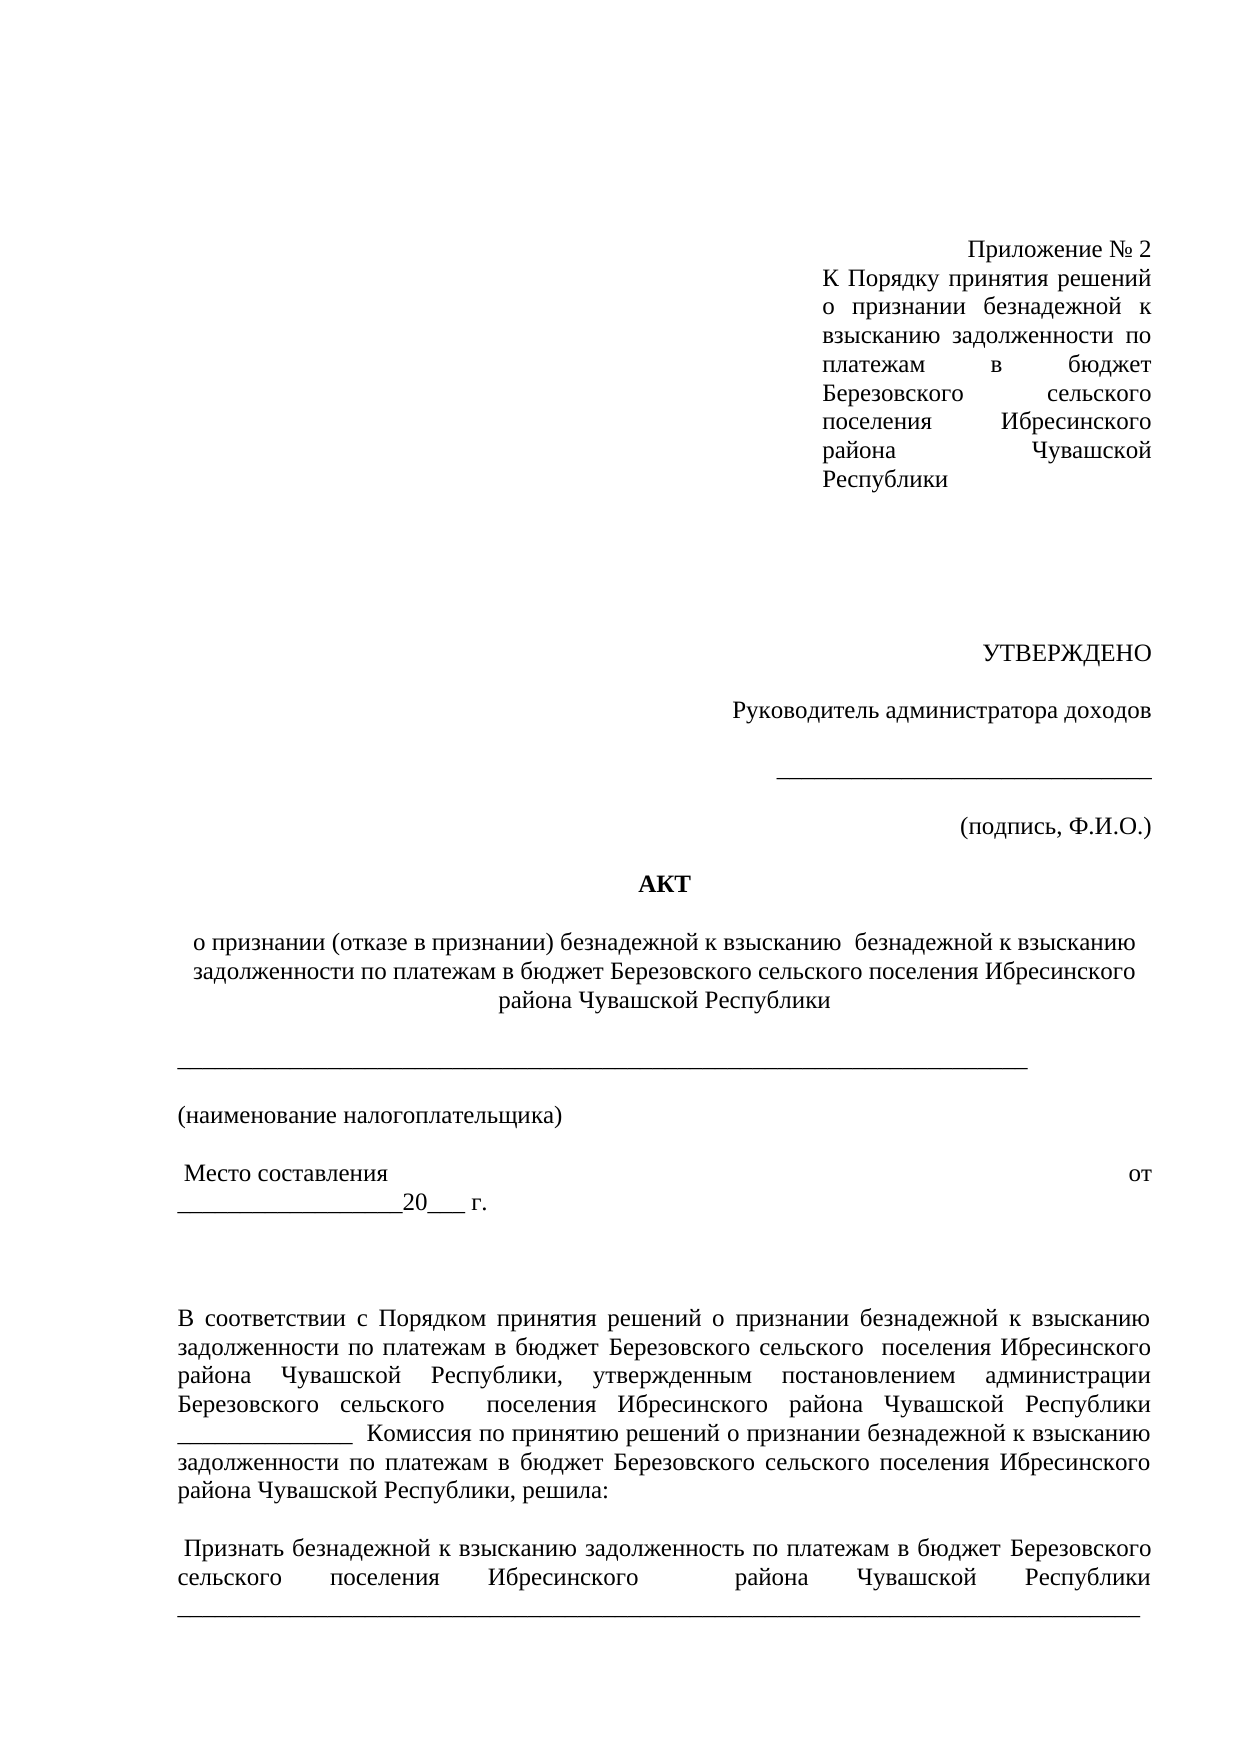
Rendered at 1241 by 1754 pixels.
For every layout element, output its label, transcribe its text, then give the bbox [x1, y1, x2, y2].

text УТВЕРЖДЕНО [177, 638, 1152, 666]
text В соответствии с Порядком принятия решений о признании безнадежной к взысканию задолженности по платежам в бюджет Березовского сельского поселения Ибресинского района Чувашской Республики, утвержденным постановлением администрации Березовского сельского поселения Ибресинского района Чувашской Республики ______________ Комиссия по принятию решений о признании безнадежной к взысканию задолженности по платежам в бюджет Березовского сельского поселения Ибресинского района Чувашской Республики, решила: [177, 1303, 1152, 1504]
text ______________________________ [177, 753, 1152, 782]
text АКТ [177, 869, 1152, 898]
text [177, 1533, 1152, 1620]
table_header Приложение № 2 К Порядку принятия решений о признании безнадежной к взысканию задолженности по платежам в бюджет Березовского сельского поселения Ибресинского района Чувашской Республики [811, 234, 1163, 551]
text Руководитель администратора доходов [177, 696, 1152, 724]
text ____________________________________________________________________ [177, 1043, 1152, 1071]
text Место составления от __________________20___ г. [177, 1158, 1152, 1216]
text о признании (отказе в признании) безнадежной к взысканию безнадежной к взысканию задолженности по платежам в бюджет Березовского сельского поселения Ибресинского района Чувашской Республики [177, 927, 1152, 1013]
text (наименование налогоплательщика) [177, 1101, 1152, 1129]
text (подпись, Ф.И.О.) [177, 811, 1152, 840]
